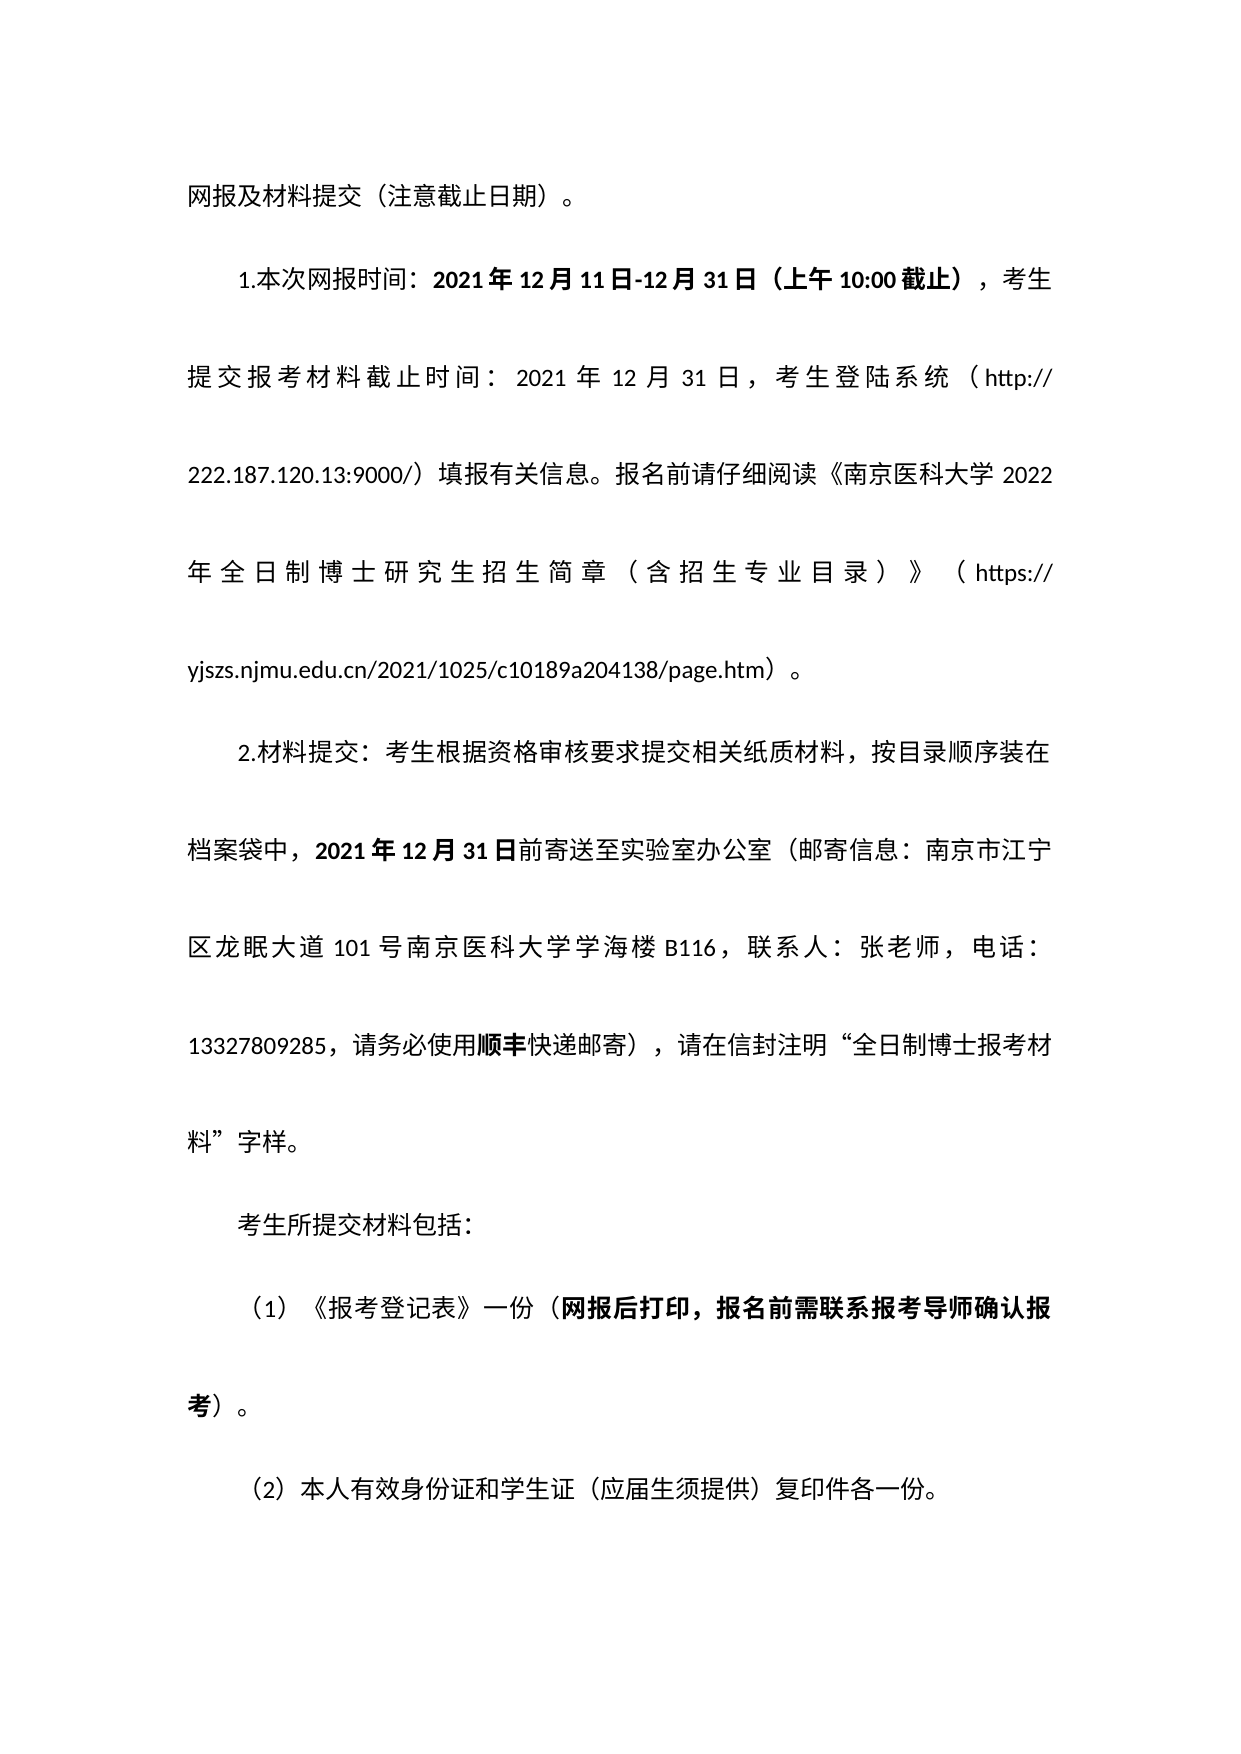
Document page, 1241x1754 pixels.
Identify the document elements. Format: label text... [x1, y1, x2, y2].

text 考生所提交材料包括： [187, 1191, 1053, 1256]
text 1.本次网报时间：2021年12月11日-12月31日（上午10:00截止），考生提交报考材料截止时间：2021年12月31日，考生登陆系统（http://222.187.120.13:9000/）填报有关信息。报名前请仔细阅读《南京医科大学2022年全日制博士研究生招生简章（含招生专业目录）》（https://yjszs.njmu.edu.cn/2021/1025/c10189a204138/page.htm）。 [187, 245, 1053, 700]
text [187, 162, 1053, 227]
text 2.材料提交：考生根据资格审核要求提交相关纸质材料，按目录顺序装在档案袋中，2021年12月31日前寄送至实验室办公室（邮寄信息：南京市江宁区龙眠大道101号南京医科大学学海楼B116，联系人：张老师，电话：13327809285，请务必使用顺丰快递邮寄），请在信封注明“全日制博士报考材料”字样。 [187, 718, 1053, 1173]
text （2）本人有效身份证和学生证（应届生须提供）复印件各一份。 [187, 1455, 1053, 1520]
text （1）《报考登记表》一份（网报后打印，报名前需联系报考导师确认报考）。 [187, 1274, 1053, 1437]
